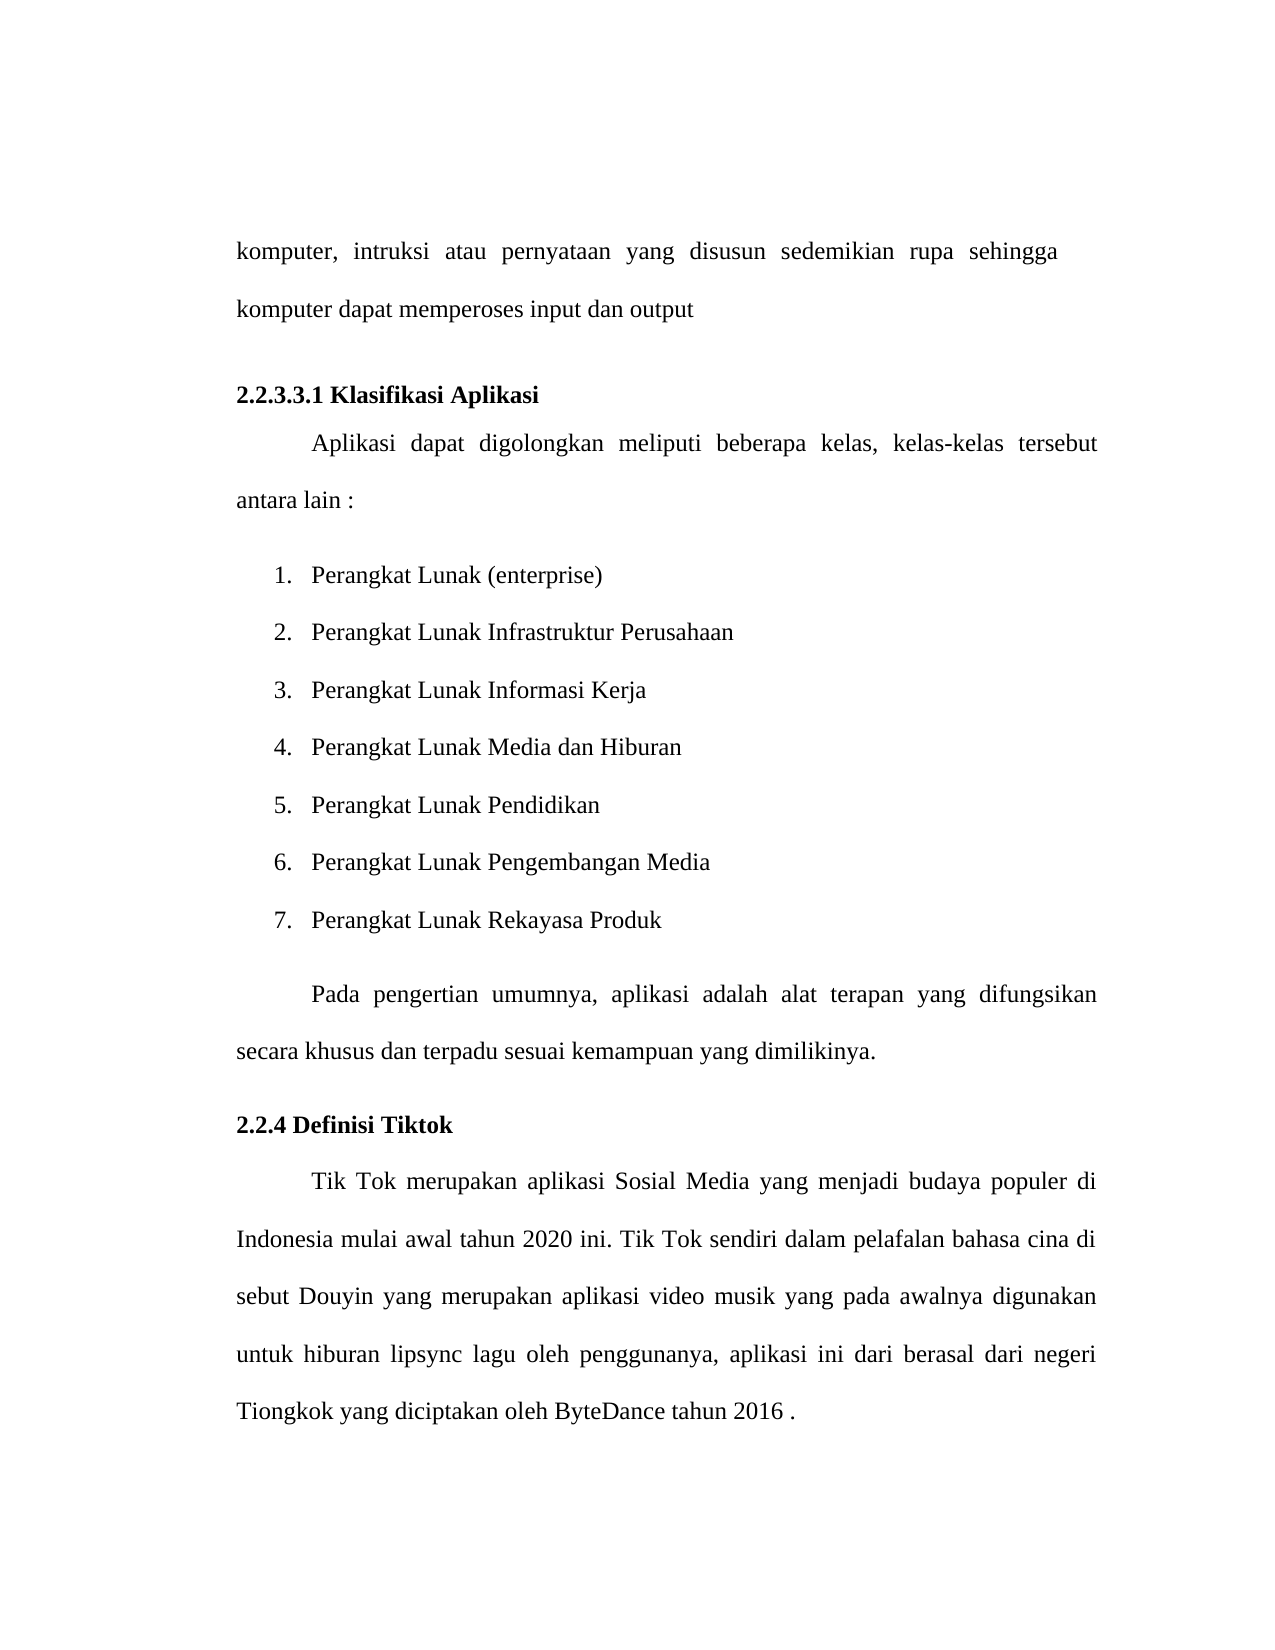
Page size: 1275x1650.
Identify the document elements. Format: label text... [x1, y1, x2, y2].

subtitle 2.2.4 Definisi Tiktok [236, 1111, 1098, 1139]
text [236, 236, 1058, 322]
list Perangkat Lunak Infrastruktur Perusahaan [274, 617, 1098, 646]
text Tik Tok merupakan aplikasi Sosial Media yang menjadi budaya populer di Indonesia mulai awal tahun 2020 ini. Tik Tok sendiri dalam pelafalan bahasa cina di sebut Douyin yang merupakan aplikasi video musik yang pada awalnya digunakan untuk hiburan lipsync lagu oleh penggunanya, aplikasi ini dari berasal dari negeri Tiongkok yang diciptakan oleh ByteDance tahun 2016 . [236, 1166, 1098, 1425]
list Perangkat Lunak Media dan Hiburan [274, 732, 1098, 761]
list Perangkat Lunak Pengembangan Media [274, 847, 1098, 876]
text Pada pengertian umumnya, aplikasi adalah alat terapan yang difungsikan secara khusus dan terpadu sesuai kemampuan yang dimilikinya. [236, 979, 1098, 1065]
list Perangkat Lunak (enterprise) [274, 560, 1098, 588]
text Aplikasi dapat digolongkan meliputi beberapa kelas, kelas-kelas tersebut antara lain : [236, 428, 1098, 514]
list Perangkat Lunak Rekayasa Produk [274, 905, 1098, 933]
list Perangkat Lunak Informasi Kerja [274, 675, 1098, 703]
list Perangkat Lunak Pendidikan [274, 790, 1098, 818]
text 2.2.3.3.1 Klasifikasi Aplikasi [236, 380, 1098, 409]
